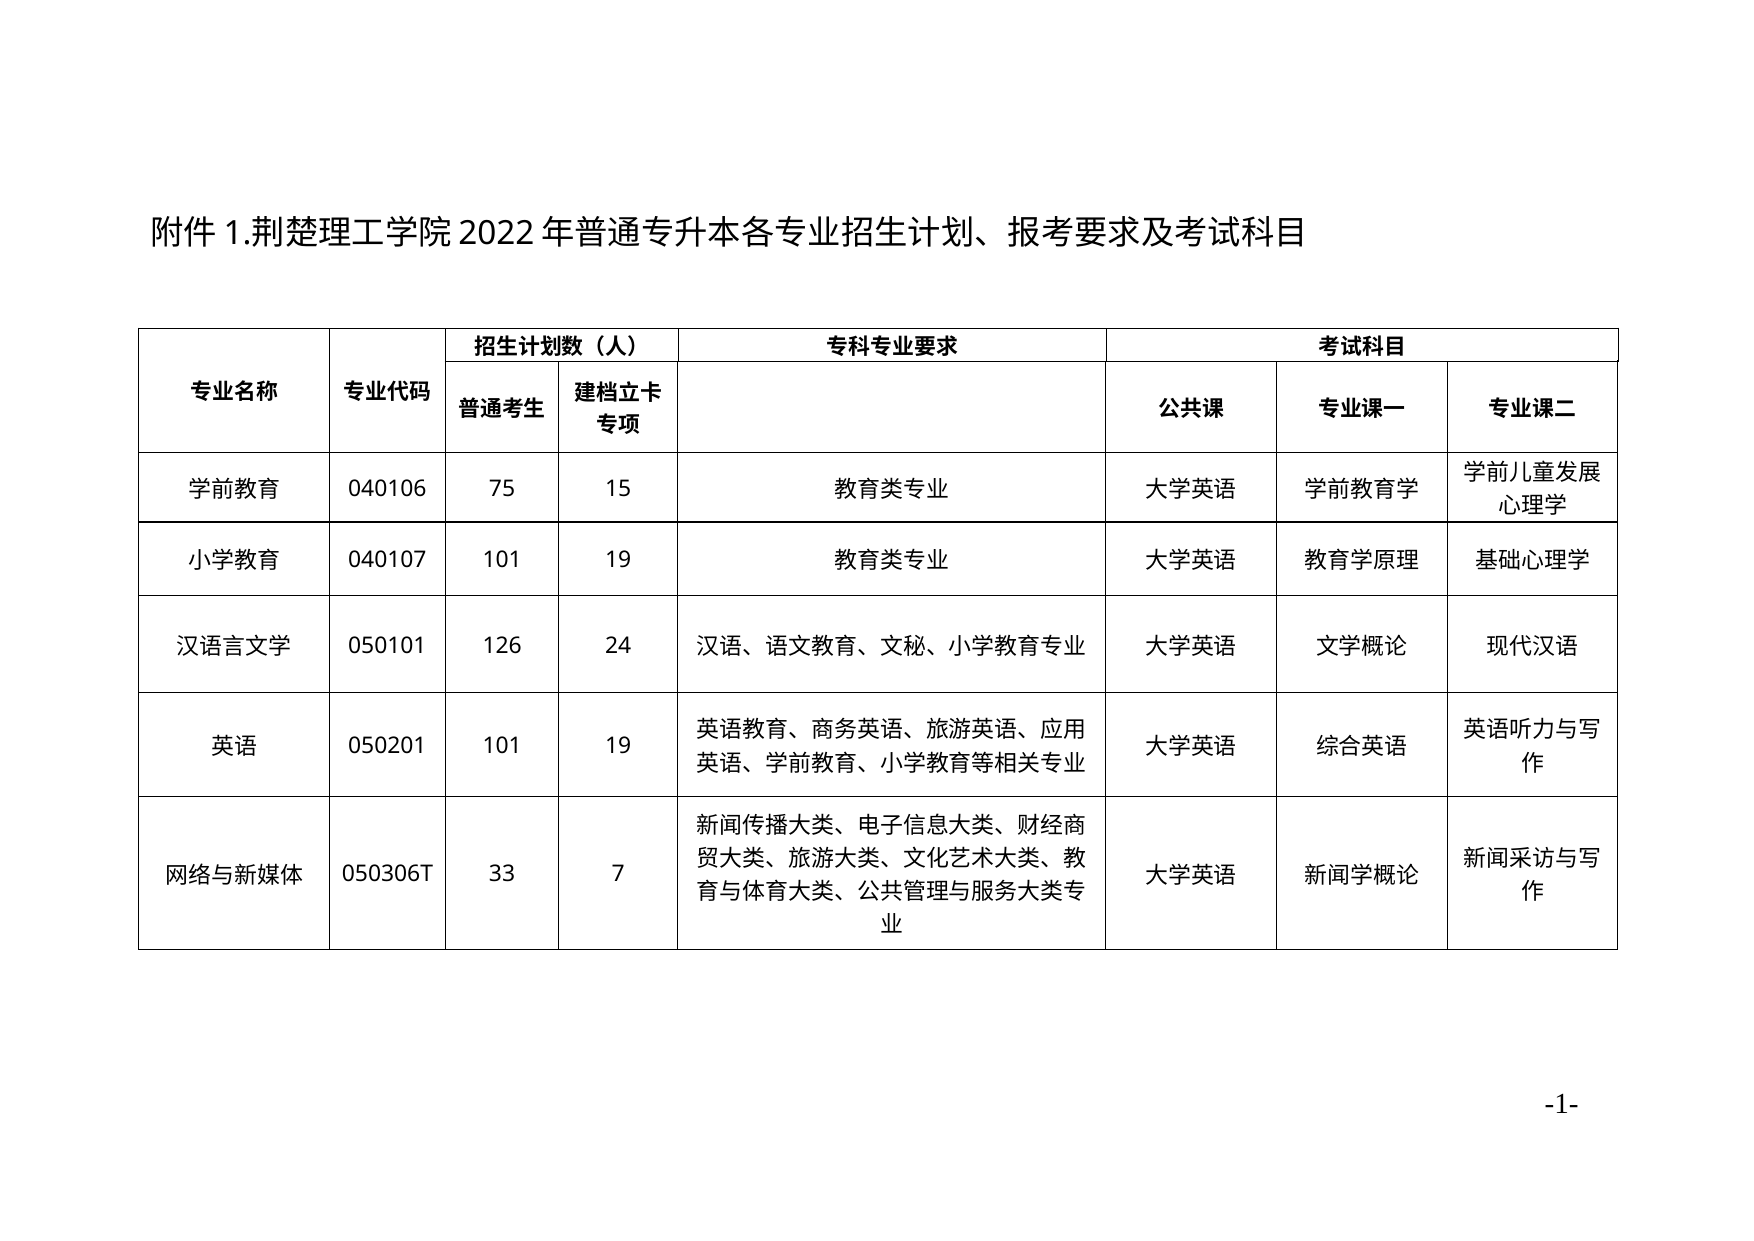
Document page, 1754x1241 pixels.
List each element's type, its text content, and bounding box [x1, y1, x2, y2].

table_cell 大学英语 [1106, 797, 1276, 949]
table_cell 专业课二 [1448, 362, 1617, 452]
table_cell 现代汉语 [1448, 596, 1617, 692]
table_cell 101 [446, 693, 558, 796]
table_cell 101 [446, 523, 558, 595]
table_cell 汉语言文学 [139, 596, 329, 692]
table_header 专业名称 [139, 329, 329, 452]
table_cell 英语听力与写作 [1448, 693, 1617, 796]
text 附件1.荆楚理工学院2022年普通专升本各专业招生计划、报考要求及考试科目 [150, 198, 1604, 263]
table_cell 学前教育 [139, 453, 329, 521]
table_cell 大学英语 [1106, 523, 1276, 595]
table_cell 学前教育学 [1277, 453, 1447, 521]
table_cell 学前儿童发展心理学 [1448, 453, 1617, 521]
table_header 招生计划数（人） [446, 329, 678, 361]
table_cell 050101 [330, 596, 445, 692]
table_cell 建档立卡专项 [559, 362, 677, 452]
table_cell 24 [559, 596, 677, 692]
table_cell [678, 362, 1105, 452]
table_cell 75 [446, 453, 558, 521]
table_cell 040106 [330, 453, 445, 521]
table_cell 公共课 [1106, 362, 1276, 452]
table_cell 19 [559, 523, 677, 595]
table_cell 专业课一 [1277, 362, 1447, 452]
table_header 考试科目 [1107, 329, 1618, 361]
table_cell 基础心理学 [1448, 523, 1617, 595]
table_header 专业代码 [330, 329, 445, 452]
table_cell 新闻传播大类、电子信息大类、财经商贸大类、旅游大类、文化艺术大类、教育与体育大类、公共管理与服务大类专业 [678, 797, 1105, 949]
table_cell 126 [446, 596, 558, 692]
table_cell 19 [559, 693, 677, 796]
table_cell 050201 [330, 693, 445, 796]
table_cell 大学英语 [1106, 596, 1276, 692]
table_cell 040107 [330, 523, 445, 595]
table_cell 小学教育 [139, 523, 329, 595]
table_cell 教育类专业 [678, 453, 1105, 521]
table_cell 教育类专业 [678, 523, 1105, 595]
table_cell 15 [559, 453, 677, 521]
table_cell 7 [559, 797, 677, 949]
table_cell 050306T [330, 797, 445, 949]
table_cell 新闻采访与写作 [1448, 797, 1617, 949]
table_cell 文学概论 [1277, 596, 1447, 692]
table_header 专科专业要求 [679, 329, 1106, 361]
table_cell 33 [446, 797, 558, 949]
table_cell 大学英语 [1106, 453, 1276, 521]
table_cell 教育学原理 [1277, 523, 1447, 595]
table_cell 普通考生 [446, 362, 558, 452]
table_cell 综合英语 [1277, 693, 1447, 796]
table_cell 英语 [139, 693, 329, 796]
table_cell 汉语、语文教育、文秘、小学教育专业 [678, 596, 1105, 692]
table_cell 网络与新媒体 [139, 797, 329, 949]
table_cell 新闻学概论 [1277, 797, 1447, 949]
table_cell 英语教育、商务英语、旅游英语、应用英语、学前教育、小学教育等相关专业 [678, 693, 1105, 796]
table_cell 大学英语 [1106, 693, 1276, 796]
